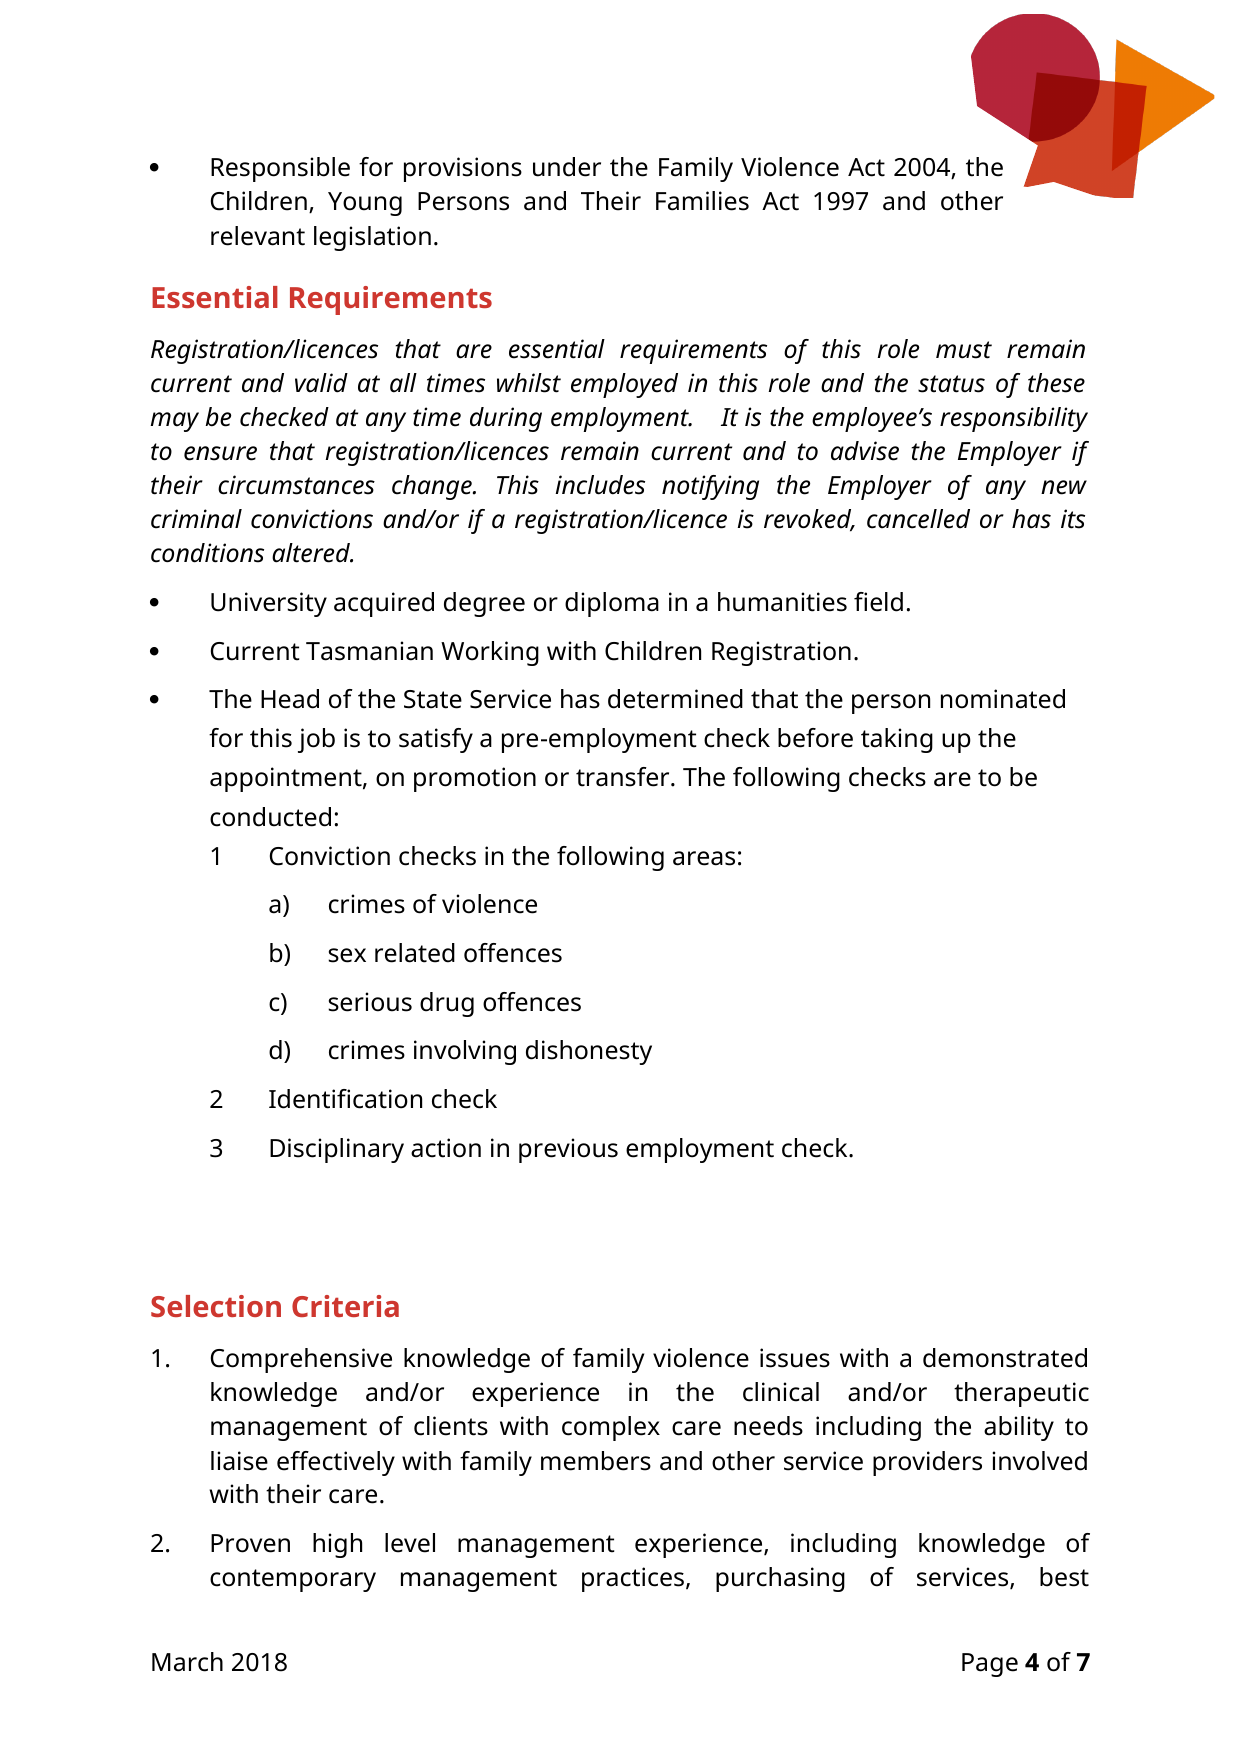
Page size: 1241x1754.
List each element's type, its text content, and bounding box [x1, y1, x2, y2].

list Current Tasmanian Working with Children Registration. [150, 633, 1090, 667]
list serious drug offences [268, 984, 1090, 1018]
list crimes of violence [268, 887, 1090, 921]
subtitle Essential Requirements [150, 277, 1090, 317]
list Disciplinary action in previous employment check. [209, 1130, 1090, 1164]
list crimes involving dishonesty [268, 1033, 1090, 1067]
subtitle Selection Criteria [150, 1287, 1090, 1326]
picture [967, 14, 1214, 198]
list Conviction checks in the following areas: [209, 838, 1090, 872]
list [150, 1526, 1090, 1594]
list Comprehensive knowledge of family violence issues with a demonstrated knowledge and/or experience in the clinical and/or therapeutic management of clients with complex care needs including the ability to liaise effectively with family members and other service providers involved with their care. [150, 1341, 1090, 1511]
list sex related offences [268, 936, 1090, 970]
list University acquired degree or diploma in a humanities field. [150, 584, 1090, 618]
text Registration/licences that are essential requirements of this role must remain current and valid at all times whilst employed in this role and the status of these may be checked at any time during employment. It is the employee’s responsibility to ensure that registration/licences remain current and to advise the Employer if their circumstances change. This includes notifying the Employer of any new criminal convictions and/or if a registration/licence is revoked, cancelled or has its conditions altered. [150, 331, 1090, 570]
list Responsible for provisions under the Family Violence Act 2004, the Children, Young Persons and Their Families Act 1997 and other relevant legislation. [150, 150, 1090, 252]
list The Head of the State Service has determined that the person nominated for this job is to satisfy a pre-employment check before taking up the appointment, on promotion or transfer. The following checks are to be conducted: [150, 682, 1090, 833]
list Identification check [209, 1082, 1090, 1116]
